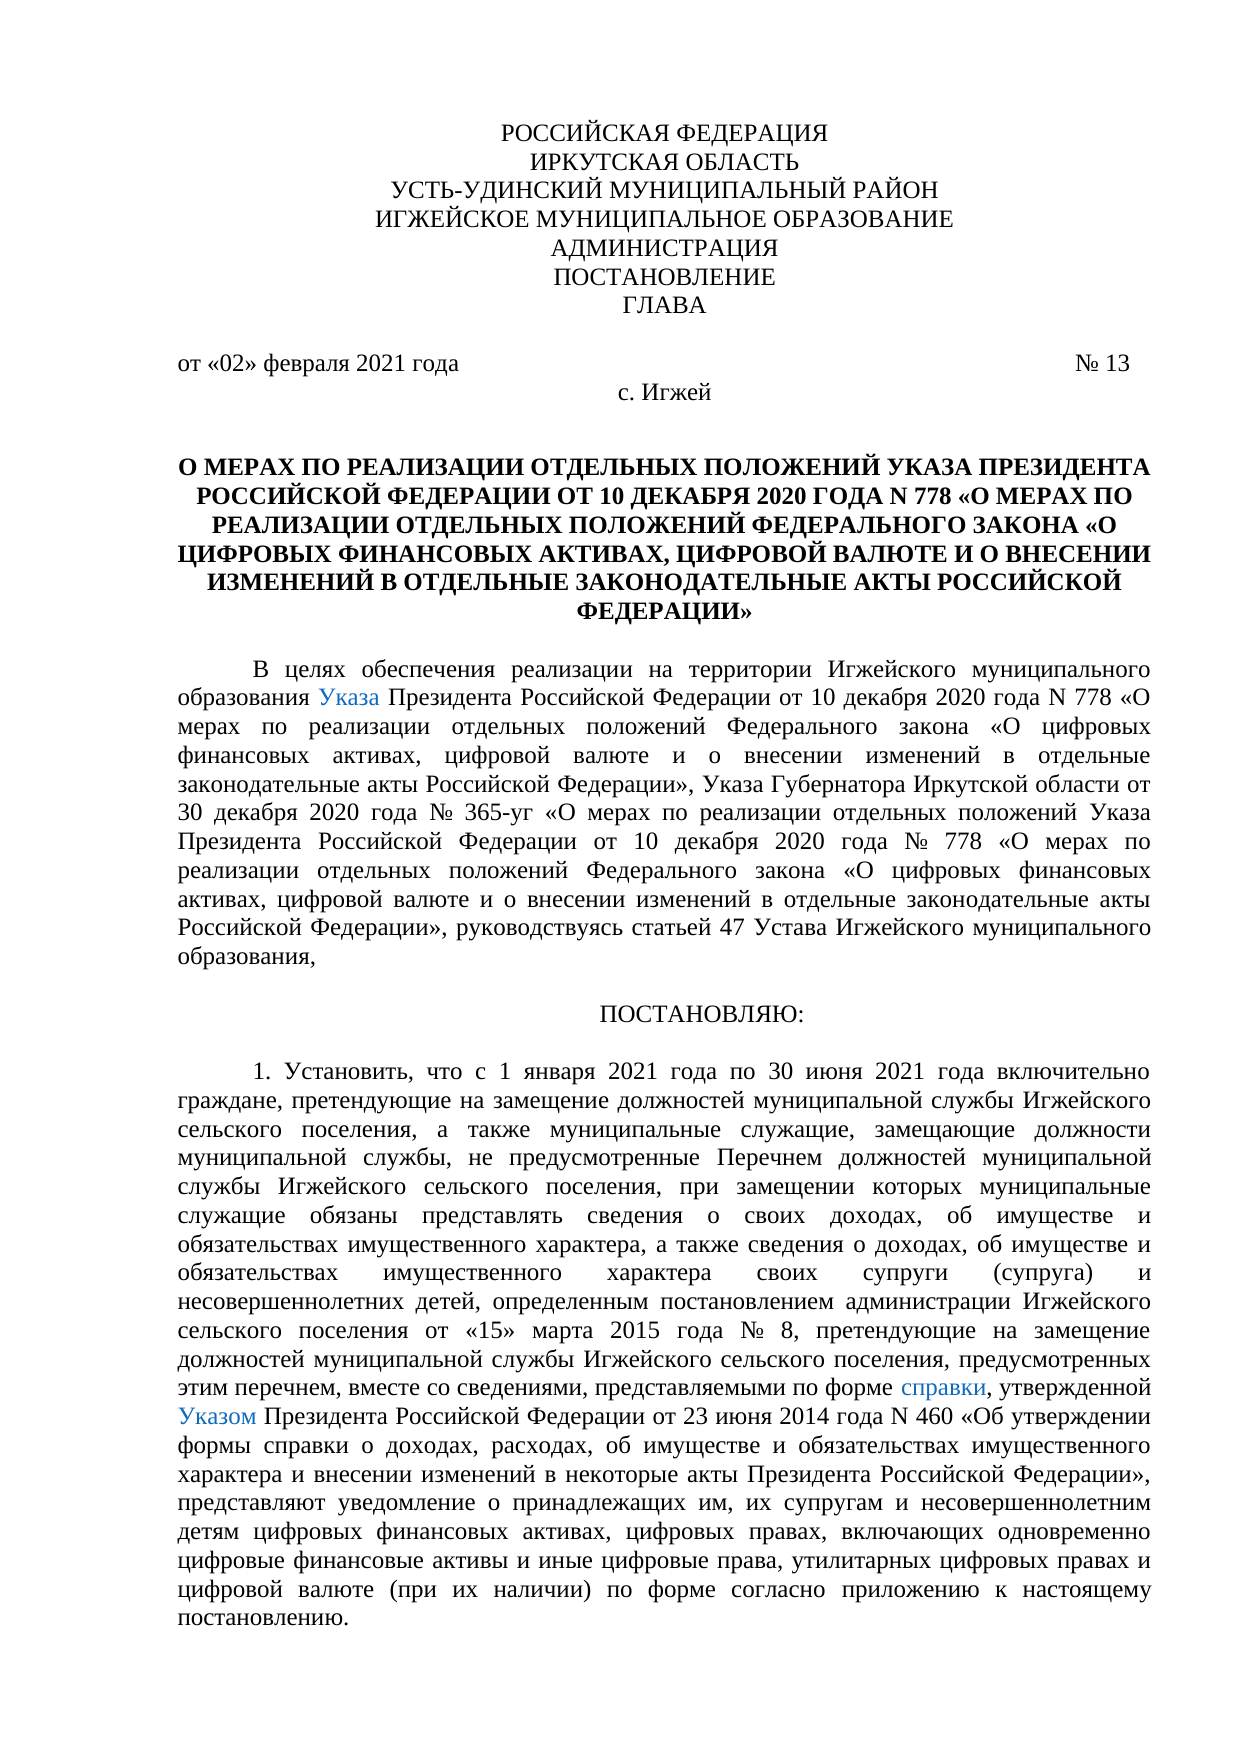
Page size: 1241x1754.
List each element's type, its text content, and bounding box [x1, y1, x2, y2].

text от «02» февраля 2021 года № 13 [177, 348, 1152, 377]
text УСТЬ-УДИНСКИЙ МУНИЦИПАЛЬНЫЙ РАЙОН [177, 176, 1152, 204]
text РОССИЙСКАЯ ФЕДЕРАЦИЯ [177, 118, 1152, 147]
text ПОСТАНОВЛЕНИЕ [177, 262, 1152, 291]
text О МЕРАХ ПО РЕАЛИЗАЦИИ ОТДЕЛЬНЫХ ПОЛОЖЕНИЙ УКАЗА ПРЕЗИДЕНТА РОССИЙСКОЙ ФЕДЕРАЦИИ ОТ 10 ДЕКАБРЯ 2020 ГОДА N 778 «О МЕРАХ ПО РЕАЛИЗАЦИИ ОТДЕЛЬНЫХ ПОЛОЖЕНИЙ ФЕДЕРАЛЬНОГО ЗАКОНА «О ЦИФРОВЫХ ФИНАНСОВЫХ АКТИВАХ, ЦИФРОВОЙ ВАЛЮТЕ И О ВНЕСЕНИИ ИЗМЕНЕНИЙ В ОТДЕЛЬНЫЕ ЗАКОНОДАТЕЛЬНЫЕ АКТЫ РОССИЙСКОЙ ФЕДЕРАЦИИ» [177, 452, 1152, 625]
text 1. Установить, что с 1 января 2021 года по 30 июня 2021 года включительно граждане, претендующие на замещение должностей муниципальной службы Игжейского сельского поселения, а также муниципальные служащие, замещающие должности муниципальной службы, не предусмотренные Перечнем должностей муниципальной службы Игжейского сельского поселения, при замещении которых муниципальные служащие обязаны представлять сведения о своих доходах, об имуществе и обязательствах имущественного характера, а также сведения о доходах, об имуществе и обязательствах имущественного характера своих супруги (супруга) и несовершеннолетних детей, определенным постановлением администрации Игжейского сельского поселения от «15» марта 2015 года № 8, претендующие на замещение должностей муниципальной службы Игжейского сельского поселения, предусмотренных этим перечнем, вместе со сведениями, представляемыми по форме справки, утвержденной Указом Президента Российской Федерации от 23 июня 2014 года N 460 «Об утверждении формы справки о доходах, расходах, об имуществе и обязательствах имущественного характера и внесении изменений в некоторые акты Президента Российской Федерации», представляют уведомление о принадлежащих им, их супругам и несовершеннолетним детям цифровых финансовых активах, цифровых правах, включающих одновременно цифровые финансовые активы и иные цифровые права, утилитарных цифровых правах и цифровой валюте (при их наличии) по форме согласно приложению к настоящему постановлению. [177, 1056, 1152, 1631]
text с. Игжей [177, 377, 1152, 406]
text ПОСТАНОВЛЯЮ: [177, 999, 1152, 1027]
text В целях обеспечения реализации на территории Игжейского муниципального образования Указа Президента Российской Федерации от 10 декабря 2020 года N 778 «О мерах по реализации отдельных положений Федерального закона «О цифровых финансовых активах, цифровой валюте и о внесении изменений в отдельные законодательные акты Российской Федерации», Указа Губернатора Иркутской области от 30 декабря 2020 года № 365-уг «О мерах по реализации отдельных положений Указа Президента Российской Федерации от 10 декабря 2020 года № 778 «О мерах по реализации отдельных положений Федерального закона «О цифровых финансовых активах, цифровой валюте и о внесении изменений в отдельные законодательные акты Российской Федерации», руководствуясь статьей 47 Устава Игжейского муниципального образования, [177, 654, 1152, 970]
text ИРКУТСКАЯ ОБЛАСТЬ [177, 147, 1152, 176]
text АДМИНИСТРАЦИЯ [177, 233, 1152, 262]
text ГЛАВА [177, 291, 1152, 319]
text ИГЖЕЙСКОЕ МУНИЦИПАЛЬНОЕ ОБРАЗОВАНИЕ [177, 204, 1152, 233]
